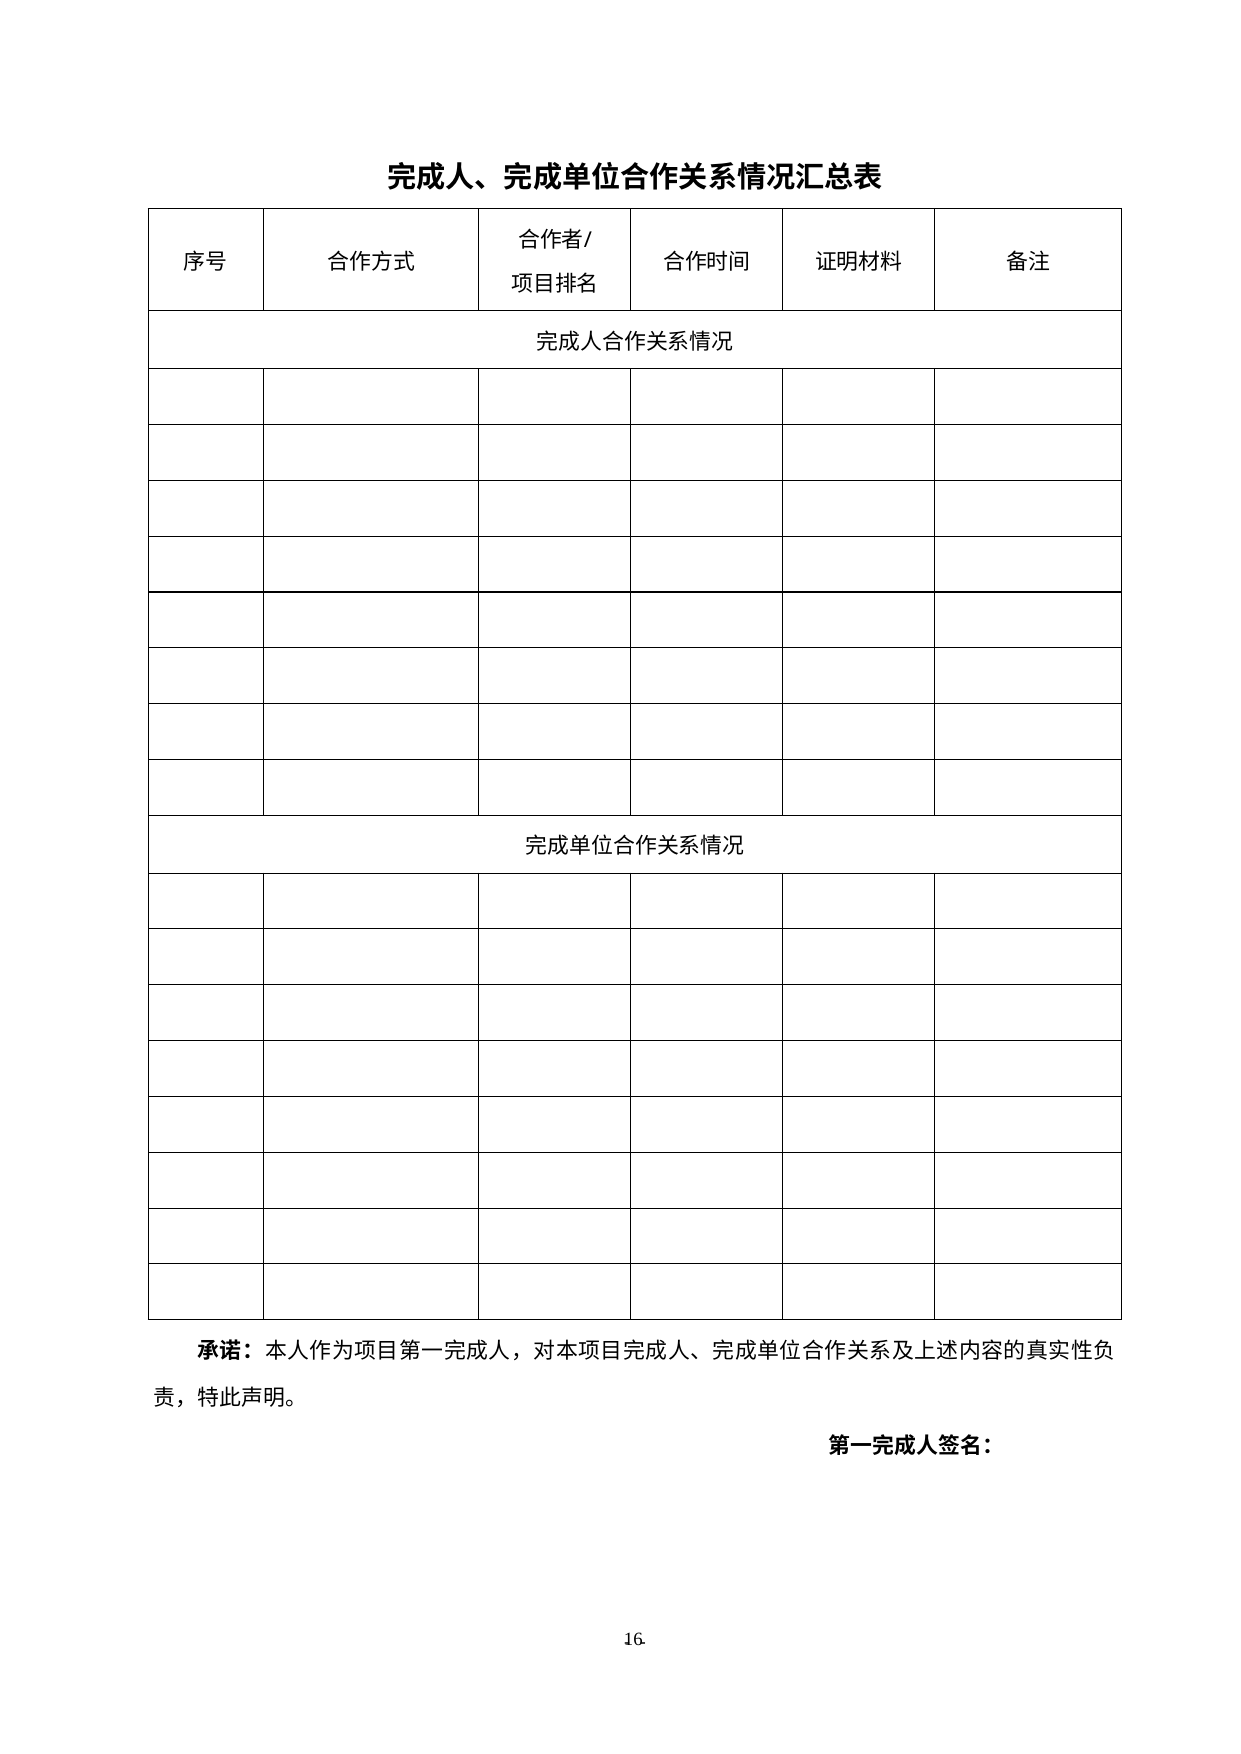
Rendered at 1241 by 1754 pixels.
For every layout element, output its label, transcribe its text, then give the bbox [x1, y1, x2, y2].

table_cell [631, 1209, 782, 1263]
table_cell [631, 481, 782, 536]
table_cell [783, 760, 934, 815]
table_cell [479, 1153, 630, 1207]
table_cell [149, 481, 263, 536]
table_cell [479, 929, 630, 984]
table_cell [149, 369, 263, 424]
table_cell [479, 481, 630, 536]
table_cell [149, 1041, 263, 1096]
table_cell [783, 537, 934, 591]
table_cell [149, 425, 263, 480]
table_cell [264, 1097, 478, 1152]
table_cell 完成单位合作关系情况 [149, 816, 1121, 872]
table_cell [783, 648, 934, 703]
table_cell [935, 1041, 1121, 1096]
table_cell [935, 929, 1121, 984]
table_header 备注 [935, 209, 1121, 310]
table_cell [631, 760, 782, 815]
table_cell [783, 985, 934, 1040]
table_cell [149, 1209, 263, 1263]
table_cell [631, 929, 782, 984]
table_cell [631, 1097, 782, 1152]
table_cell [149, 593, 263, 647]
table_cell [631, 537, 782, 591]
table_cell [264, 1153, 478, 1207]
table_cell [783, 874, 934, 928]
table_cell [935, 874, 1121, 928]
table_cell [631, 874, 782, 928]
table_cell [935, 1153, 1121, 1207]
table_cell [264, 874, 478, 928]
table_cell [479, 985, 630, 1040]
table_cell [149, 1097, 263, 1152]
table_cell [264, 929, 478, 984]
table_cell [264, 760, 478, 815]
table_cell [264, 369, 478, 424]
table_cell [783, 1264, 934, 1319]
table_cell [783, 593, 934, 647]
table_cell [479, 1041, 630, 1096]
table_cell 完成人合作关系情况 [149, 311, 1121, 368]
table_cell [783, 1041, 934, 1096]
text 完成人、完成单位合作关系情况汇总表 [153, 153, 1116, 196]
table_cell [631, 648, 782, 703]
table_cell [479, 425, 630, 480]
table_cell [264, 1041, 478, 1096]
table_cell [264, 593, 478, 647]
table_cell [631, 1153, 782, 1207]
table_header 序号 [149, 209, 263, 310]
table_cell [479, 648, 630, 703]
table_cell [783, 1209, 934, 1263]
table_cell [264, 648, 478, 703]
table_cell [149, 537, 263, 591]
table_header 证明材料 [783, 209, 934, 310]
table_cell [783, 481, 934, 536]
table_cell [264, 481, 478, 536]
table_cell [149, 929, 263, 984]
table_cell [783, 704, 934, 759]
table_cell [479, 760, 630, 815]
table_cell [479, 704, 630, 759]
table_cell [935, 648, 1121, 703]
table_cell [935, 760, 1121, 815]
table_cell [264, 704, 478, 759]
table_cell [631, 425, 782, 480]
table_cell [783, 1153, 934, 1207]
table_cell [479, 593, 630, 647]
table_cell [149, 985, 263, 1040]
table_cell [479, 369, 630, 424]
table_cell [479, 874, 630, 928]
table_cell [935, 537, 1121, 591]
table_cell [783, 369, 934, 424]
table_cell [479, 1209, 630, 1263]
text 承诺：本人作为项目第一完成人，对本项目完成人、完成单位合作关系及上述内容的真实性负责，特此声明。 [153, 1333, 1116, 1412]
table_cell [479, 537, 630, 591]
table_cell [935, 369, 1121, 424]
table_cell [264, 1209, 478, 1263]
table_cell [935, 985, 1121, 1040]
table_cell [631, 369, 782, 424]
table_cell [631, 985, 782, 1040]
table_cell [479, 1264, 630, 1319]
table_cell [264, 425, 478, 480]
table_cell [631, 1041, 782, 1096]
table_cell [149, 704, 263, 759]
table_cell [783, 1097, 934, 1152]
table_cell [935, 593, 1121, 647]
table_cell [264, 1264, 478, 1319]
table_cell [935, 704, 1121, 759]
table_cell [264, 537, 478, 591]
table_cell [631, 1264, 782, 1319]
table_cell [149, 874, 263, 928]
table_cell [935, 425, 1121, 480]
text 第一完成人签名： [153, 1428, 1004, 1459]
table_cell [935, 1264, 1121, 1319]
table_cell [935, 1209, 1121, 1263]
table_header 合作时间 [631, 209, 782, 310]
table_cell [149, 648, 263, 703]
table_cell [631, 593, 782, 647]
table_cell [264, 985, 478, 1040]
table_cell [631, 704, 782, 759]
table_cell [783, 425, 934, 480]
table_header 合作方式 [264, 209, 478, 310]
table_cell [935, 1097, 1121, 1152]
table_cell [783, 929, 934, 984]
table_cell [149, 1153, 263, 1207]
table_cell [149, 760, 263, 815]
table_cell [935, 481, 1121, 536]
table_cell [149, 1264, 263, 1319]
table_header 合作者/ 项目排名 [479, 209, 630, 310]
table_cell [479, 1097, 630, 1152]
